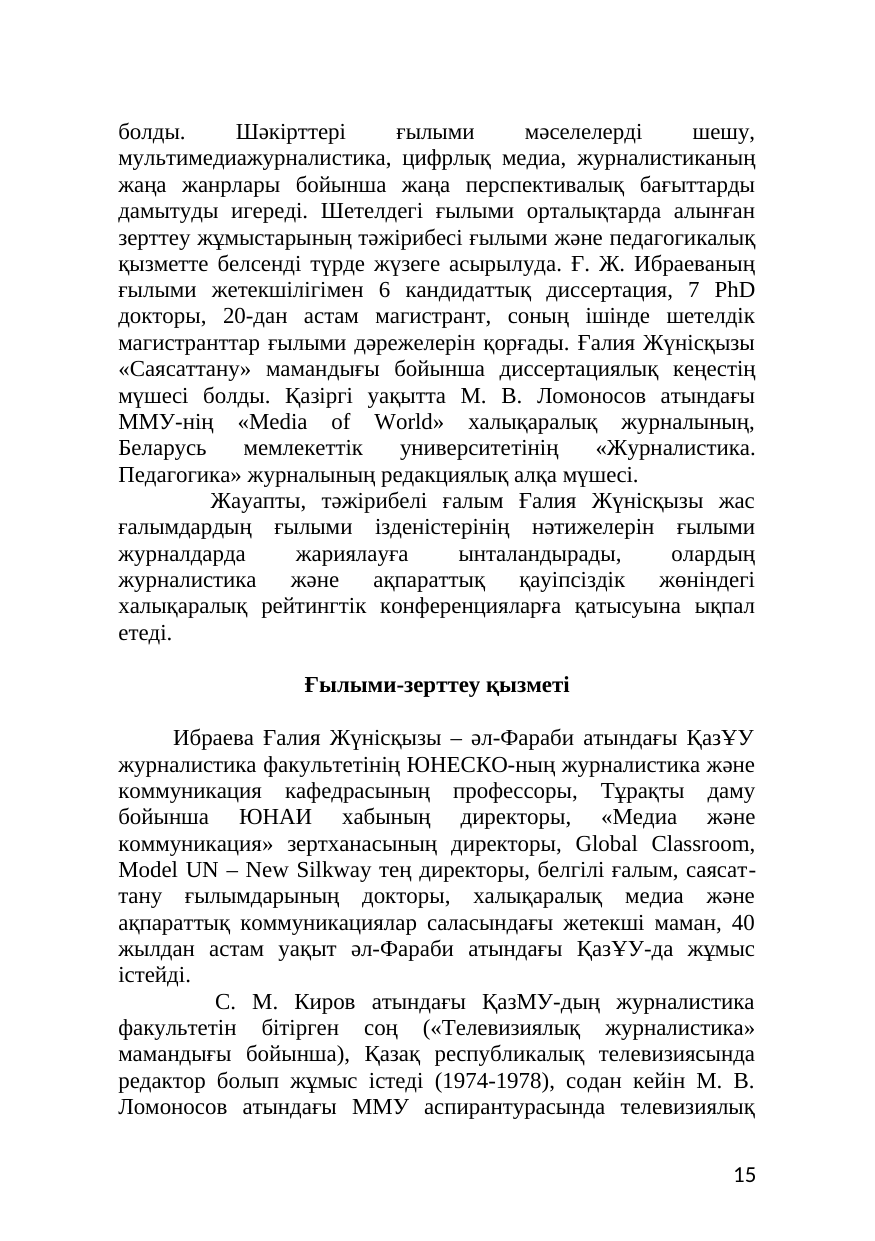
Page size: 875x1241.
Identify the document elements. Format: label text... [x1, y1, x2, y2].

text Жауапты, тәжірибелі ғалым Ғалия Жүнісқызы жас ғалымдардың ғылыми ізденістерінің нәтижелерін ғылыми журналдарда жариялауға ынталандырады, олардың журналистика және ақпараттық қауіпсіздік жөніндегі халықаралық рейтингтік конференцияларға қатысуына ықпал етеді. [118, 487, 756, 645]
text Ибраева Ғалия Жүнісқызы – әл-Фараби атындағы ҚазҰУ журналистика факультетінің ЮНЕСКО-ның журналистика және коммуникация кафедрасының профессоры, Тұрақты даму бойынша ЮНАИ хабының директоры, «Медиа және коммуникация» зертханасының директоры, Global Classroom, Model UN – New Silkway тең директоры, белгілі ғалым, саясаттану ғылымдарының докторы, халықаралық медиа және ақпараттық коммуникациялар саласындағы жетекші маман, 40 жылдан астам уақыт әл-Фараби атындағы ҚазҰУ-да жұмыс істейді. [118, 724, 756, 988]
text Ғылыми-зерттеу қызметі [118, 672, 756, 698]
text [118, 118, 756, 487]
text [118, 988, 756, 1119]
